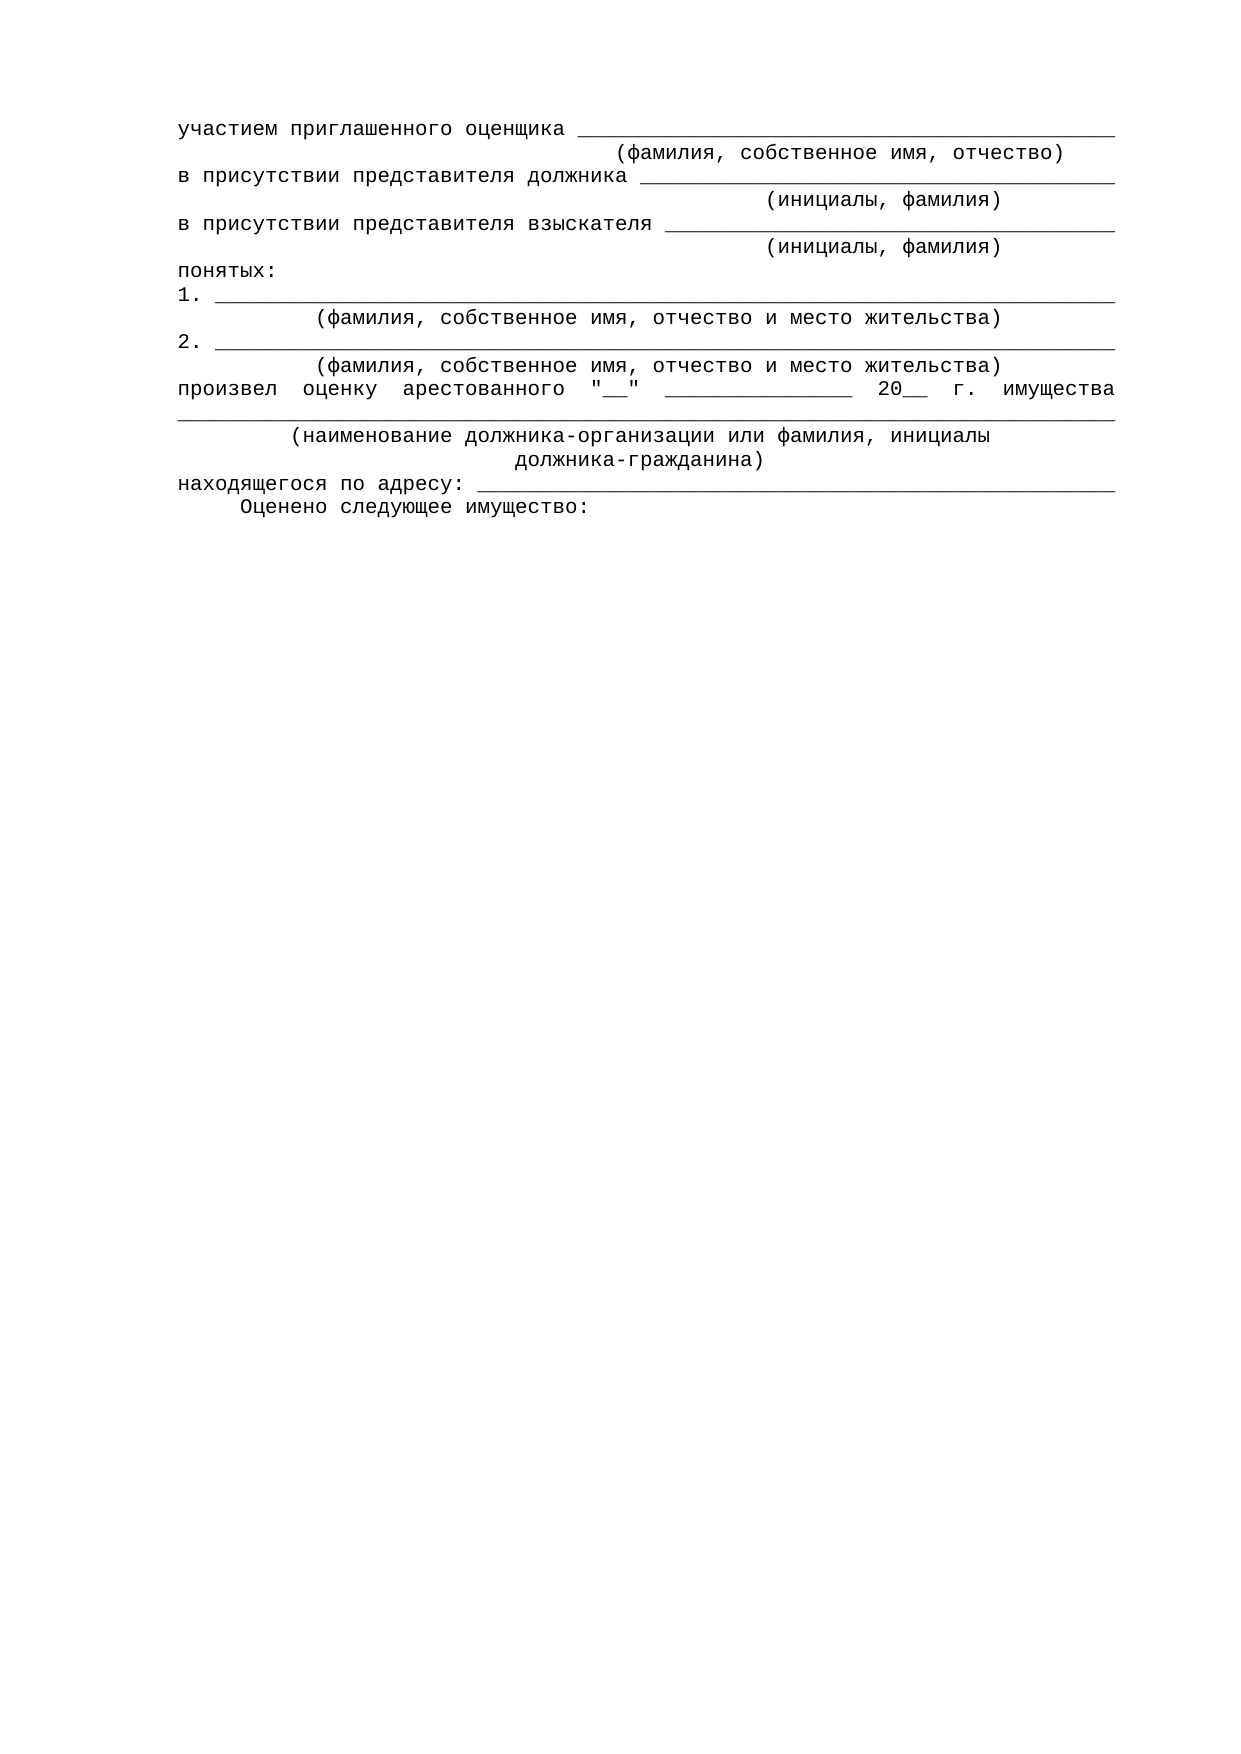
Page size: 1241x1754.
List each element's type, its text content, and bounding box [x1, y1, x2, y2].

text 1. ________________________________________________________________________ [177, 284, 1152, 307]
text в присутствии представителя должника ______________________________________ [177, 165, 1152, 189]
text (фамилия, собственное имя, отчество и место жительства) [177, 354, 1152, 378]
text (фамилия, собственное имя, отчество и место жительства) [177, 307, 1152, 331]
text находящегося по адресу: ___________________________________________________ [177, 473, 1152, 496]
text 2. ________________________________________________________________________ [177, 331, 1152, 354]
text ___________________________________________________________________________ [177, 402, 1152, 426]
text (фамилия, собственное имя, отчество) [177, 142, 1152, 165]
text участием приглашенного оценщика ___________________________________________ [177, 118, 1152, 142]
text (наименование должника-организации или фамилия, инициалы [177, 426, 1152, 449]
text должника-гражданина) [177, 449, 1152, 473]
text понятых: [177, 260, 1152, 284]
text в присутствии представителя взыскателя ____________________________________ [177, 213, 1152, 236]
text Оценено следующее имущество: [177, 496, 1152, 520]
text (инициалы, фамилия) [177, 236, 1152, 260]
text произвел оценку арестованного "__" _______________ 20__ г. имущества [177, 378, 1152, 402]
text (инициалы, фамилия) [177, 189, 1152, 213]
